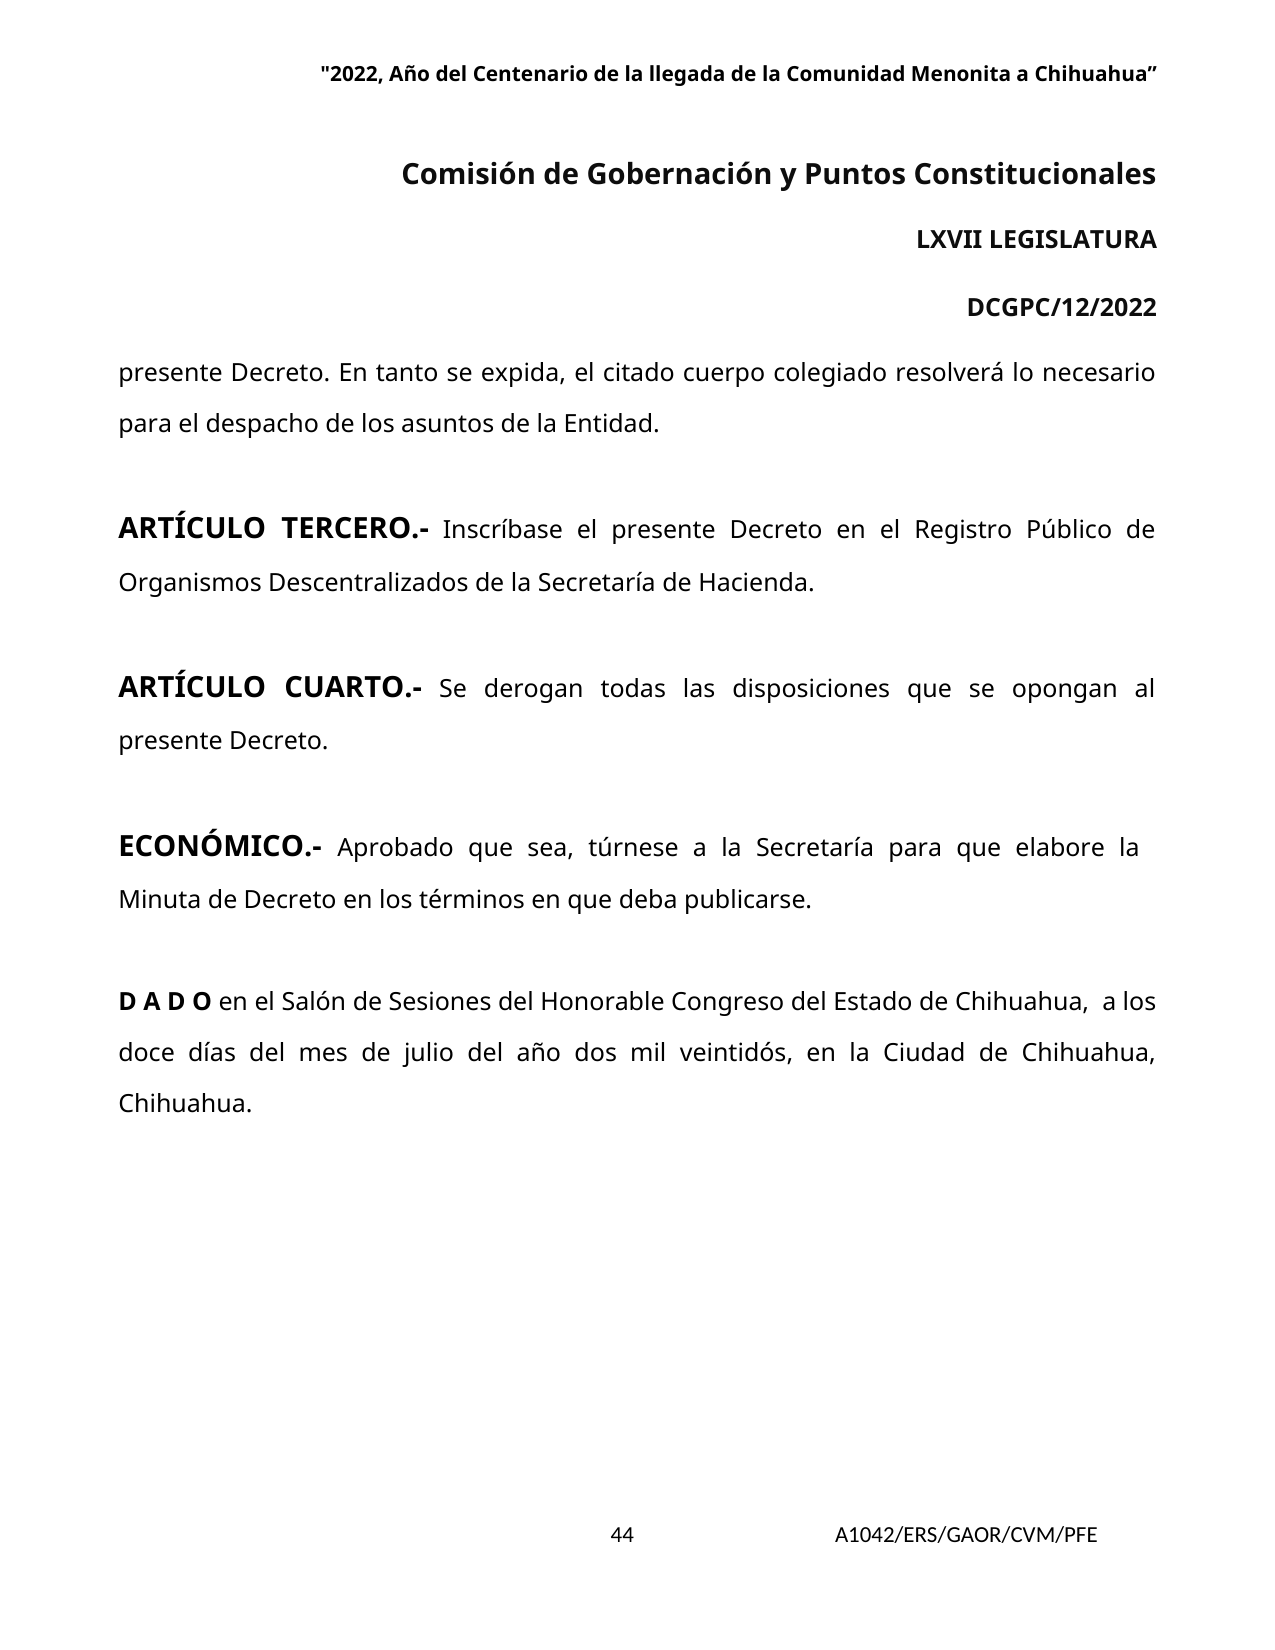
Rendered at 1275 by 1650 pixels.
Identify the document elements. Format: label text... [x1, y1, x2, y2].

text D A D O en el Salón de Sesiones del Honorable Congreso del Estado de Chihuahua, a los doce días del mes de julio del año dos mil veintidós, en la Ciudad de Chihuahua, Chihuahua. [118, 984, 1157, 1120]
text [118, 354, 1157, 439]
text ARTÍCULO TERCERO.- Inscríbase el presente Decreto en el Registro Público de Organismos Descentralizados de la Secretaría de Hacienda. [118, 507, 1157, 598]
text ARTÍCULO CUARTO.- Se derogan todas las disposiciones que se opongan al presente Decreto. [118, 666, 1157, 757]
text ECONÓMICO.- Aprobado que sea, túrnese a la Secretaría para que elabore la Minuta de Decreto en los términos en que deba publicarse. [118, 825, 1141, 916]
